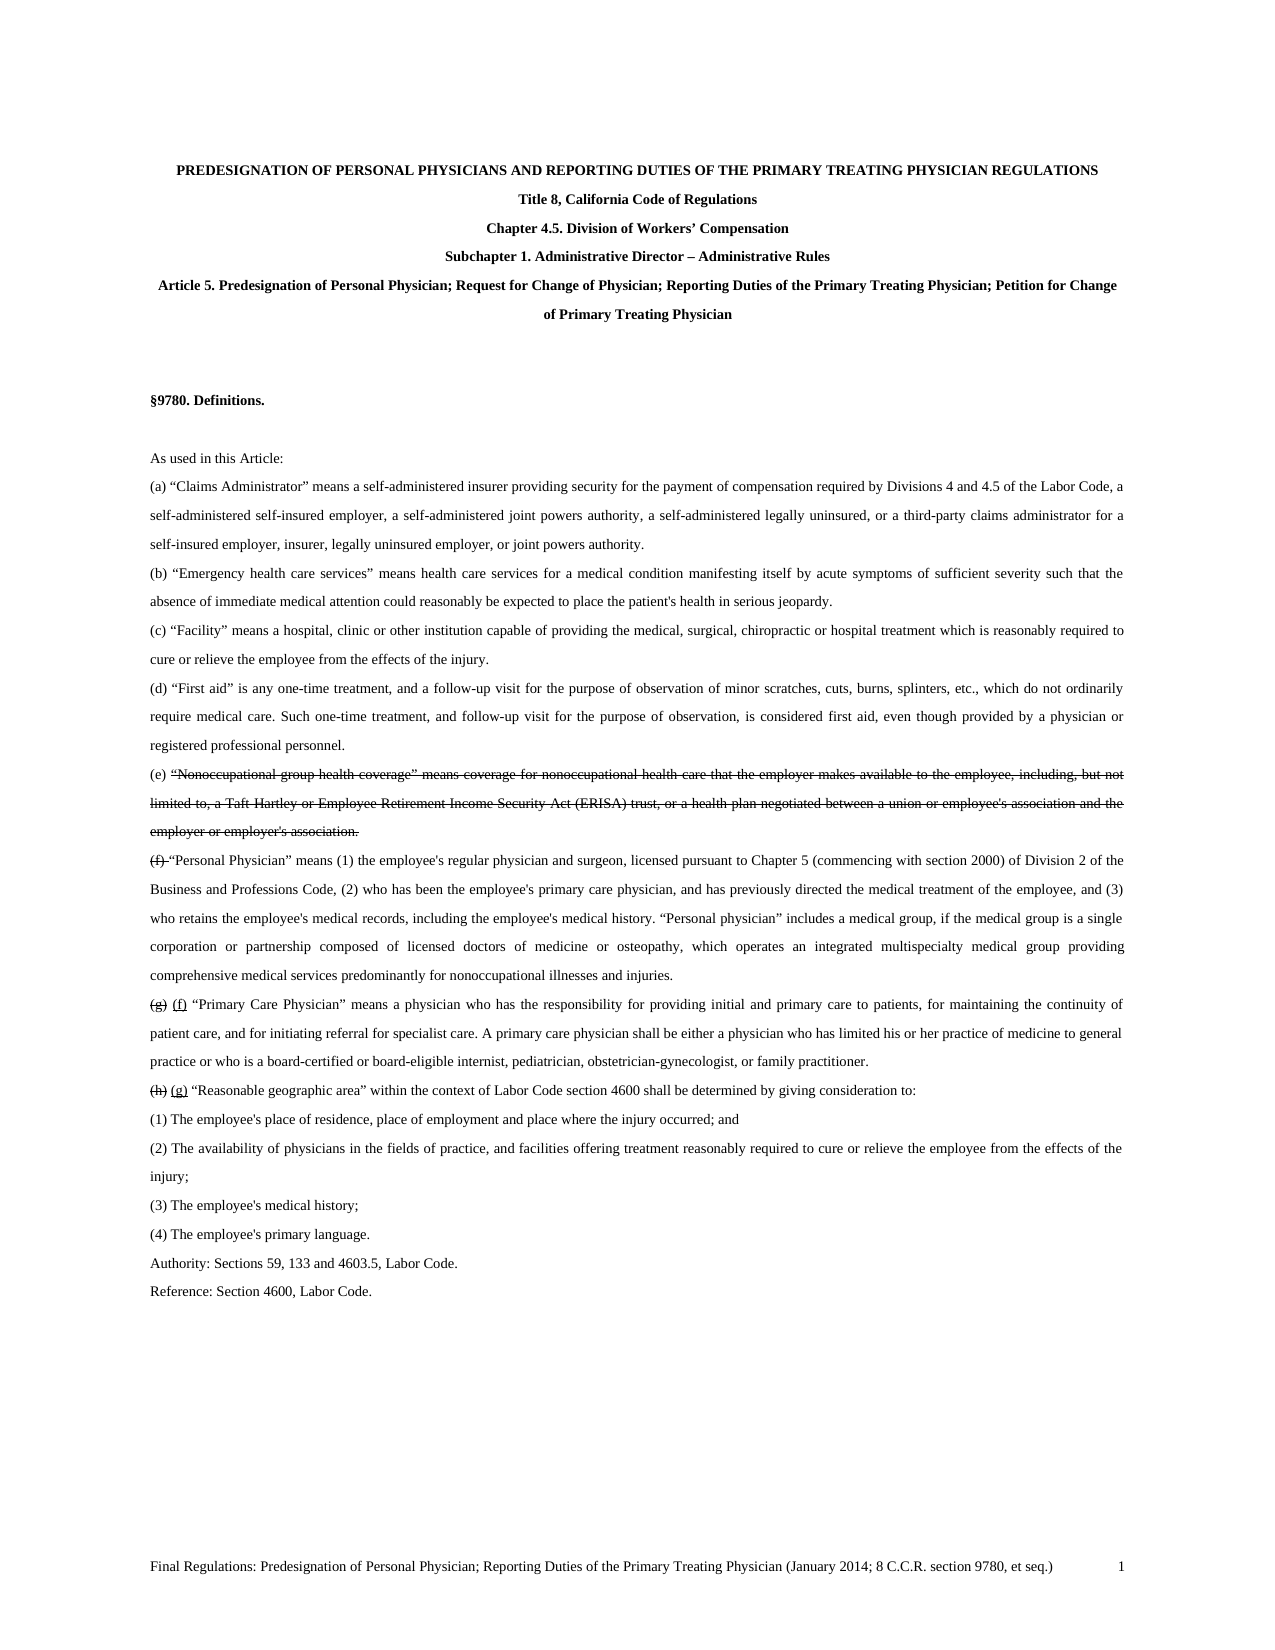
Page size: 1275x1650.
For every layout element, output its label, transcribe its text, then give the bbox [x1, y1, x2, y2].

text As used in this Article: [150, 437, 1125, 466]
text PREDESIGNATION OF PERSONAL PHYSICIANS AND REPORTING DUTIES OF THE PRIMARY TREATING PHYSICIAN REGULATIONS [150, 150, 1125, 179]
text Reference: Section 4600, Labor Code. [150, 1271, 1125, 1300]
text Chapter 4.5. Division of Workers’ Compensation [150, 207, 1125, 236]
text (e) “Nonoccupational group health coverage” means coverage for nonoccupational health care that the employer makes available to the employee, including, but not limited to, a Taft Hartley or Employee Retirement Income Security Act (ERISA) trust, or a health plan negotiated between a union or employee's association and the employer or employer's association. [150, 754, 1125, 840]
text (c) “Facility” means a hospital, clinic or other institution capable of providing the medical, surgical, chiropractic or hospital treatment which is reasonably required to cure or relieve the employee from the effects of the injury. [150, 610, 1125, 667]
text (4) The employee's primary language. [150, 1214, 1125, 1242]
text (g) (f) “Primary Care Physician” means a physician who has the responsibility for providing initial and primary care to patients, for maintaining the continuity of patient care, and for initiating referral for specialist care. A primary care physician shall be either a physician who has limited his or her practice of medicine to general practice or who is a board-certified or board-eligible internist, pediatrician, obstetrician-gynecologist, or family practitioner. [150, 984, 1125, 1070]
text (1) The employee's place of residence, place of employment and place where the injury occurred; and [150, 1099, 1125, 1127]
text (f) “Personal Physician” means (1) the employee's regular physician and surgeon, licensed pursuant to Chapter 5 (commencing with section 2000) of Division 2 of the Business and Professions Code, (2) who has been the employee's primary care physician, and has previously directed the medical treatment of the employee, and (3) who retains the employee's medical records, including the employee's medical history. “Personal physician” includes a medical group, if the medical group is a single corporation or partnership composed of licensed doctors of medicine or osteopathy, which operates an integrated multispecialty medical group providing comprehensive medical services predominantly for nonoccupational illnesses and injuries. [150, 840, 1125, 984]
text (2) The availability of physicians in the fields of practice, and facilities offering treatment reasonably required to cure or relieve the employee from the effects of the injury; [150, 1127, 1125, 1185]
text (b) “Emergency health care services” means health care services for a medical condition manifesting itself by acute symptoms of sufficient severity such that the absence of immediate medical attention could reasonably be expected to place the patient's health in serious jeopardy. [150, 552, 1125, 610]
text Title 8, California Code of Regulations [150, 179, 1125, 207]
text (a) “Claims Administrator” means a self-administered insurer providing security for the payment of compensation required by Divisions 4 and 4.5 of the Labor Code, a self-administered self-insured employer, a self-administered joint powers authority, a self-administered legally uninsured, or a third-party claims administrator for a self-insured employer, insurer, legally uninsured employer, or joint powers authority. [150, 466, 1125, 552]
text (d) “First aid” is any one-time treatment, and a follow-up visit for the purpose of observation of minor scratches, cuts, burns, splinters, etc., which do not ordinarily require medical care. Such one-time treatment, and follow-up visit for the purpose of observation, is considered first aid, even though provided by a physician or registered professional personnel. [150, 667, 1125, 754]
text Authority: Sections 59, 133 and 4603.5, Labor Code. [150, 1242, 1125, 1271]
text (3) The employee's medical history; [150, 1185, 1125, 1214]
text Subchapter 1. Administrative Director – Administrative Rules [150, 236, 1125, 265]
text (h) (g) “Reasonable geographic area” within the context of Labor Code section 4600 shall be determined by giving consideration to: [150, 1070, 1125, 1099]
text Article 5. Predesignation of Personal Physician; Request for Change of Physician; Reporting Duties of the Primary Treating Physician; Petition for Change of Primary Treating Physician [150, 265, 1125, 322]
text §9780. Definitions. [150, 380, 1125, 409]
